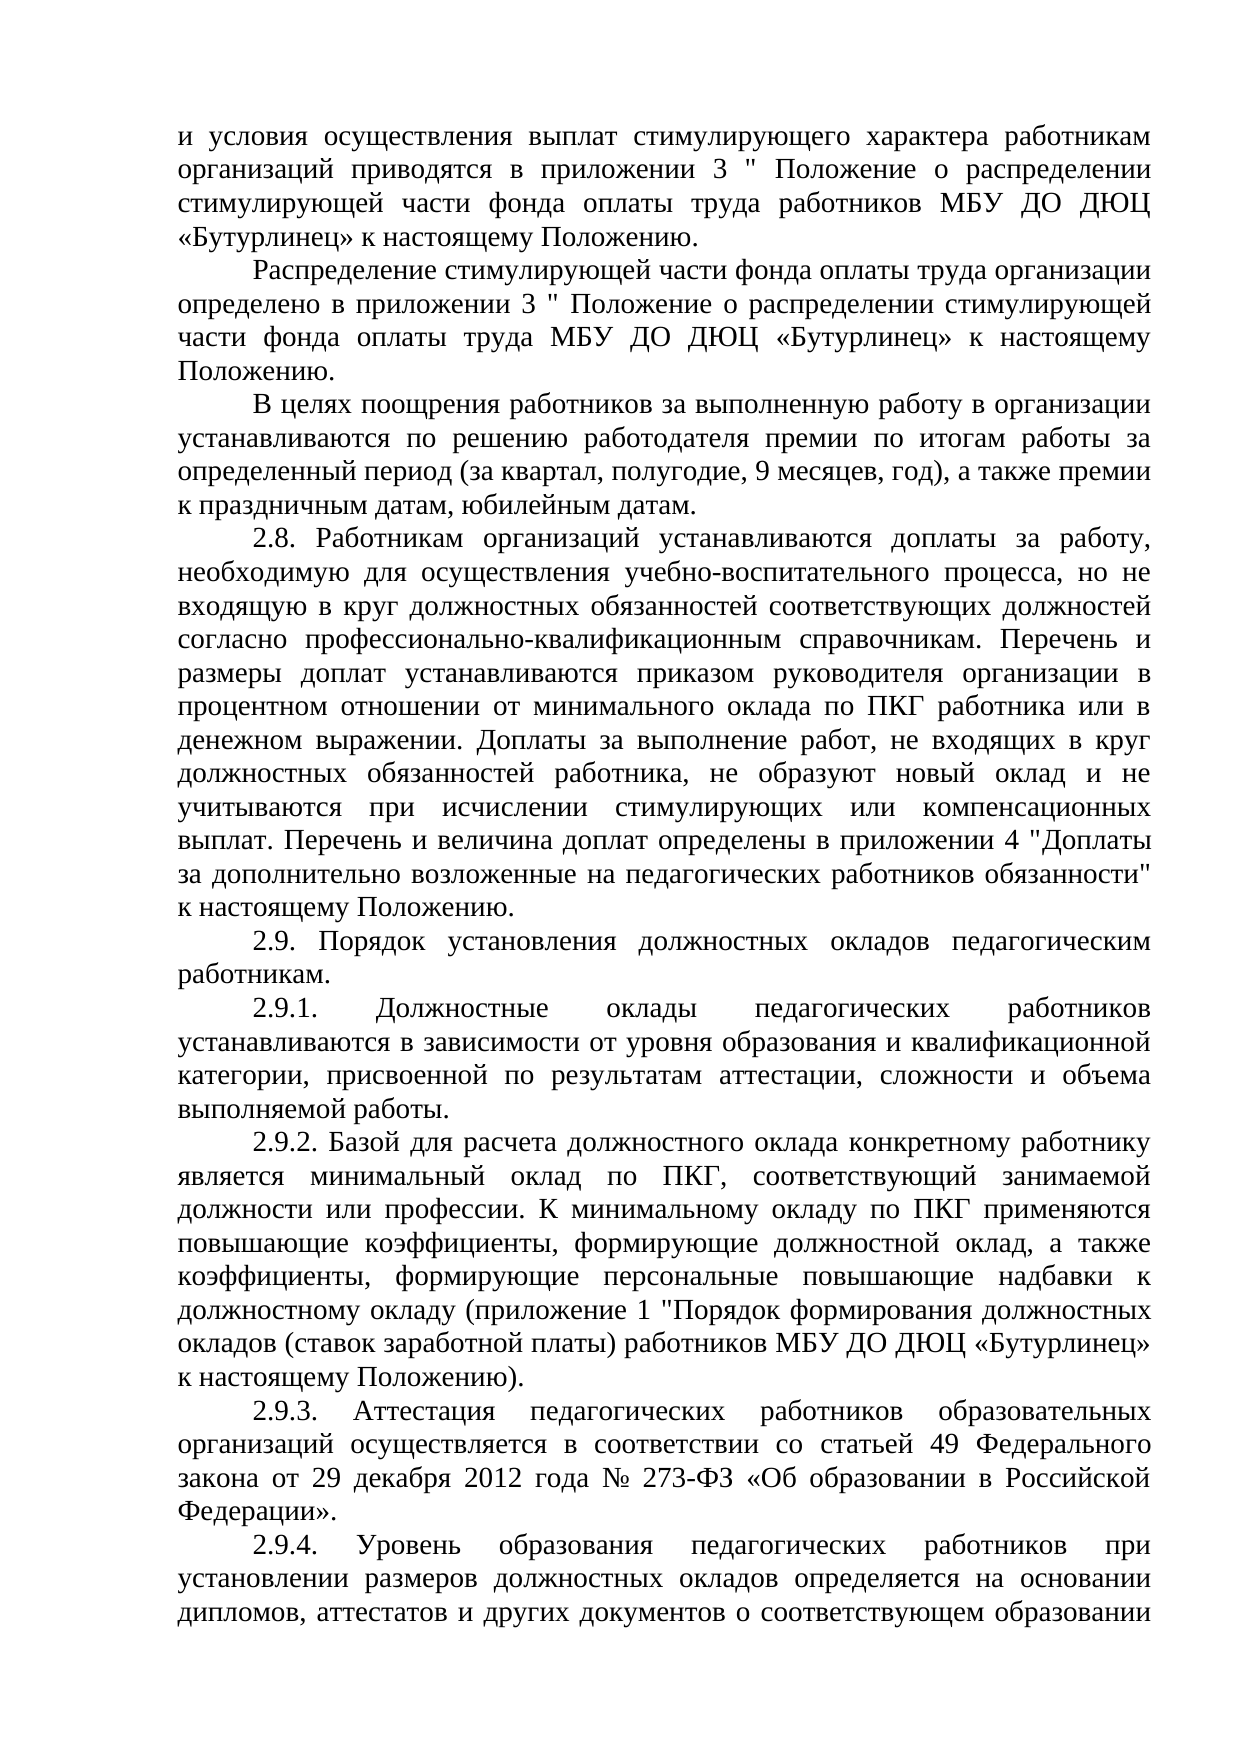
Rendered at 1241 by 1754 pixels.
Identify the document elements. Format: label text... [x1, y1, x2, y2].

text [177, 1527, 1152, 1627]
text Распределение стимулирующей части фонда оплаты труда организации определено в приложении 3 " Положение о распределении стимулирующей части фонда оплаты труда МБУ ДО ДЮЦ «Бутурлинец» к настоящему Положению. [177, 252, 1152, 386]
text 2.9.3. Аттестация педагогических работников образовательных организаций осуществляется в соответствии со статьей 49 Федерального закона от 29 декабря 2012 года № 273-ФЗ «Об образовании в Российской Федерации». [177, 1393, 1152, 1527]
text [177, 118, 1152, 252]
text 2.9. Порядок установления должностных окладов педагогическим работникам. [177, 923, 1152, 990]
text 2.8. Работникам организаций устанавливаются доплаты за работу, необходимую для осуществления учебно-воспитательного процесса, но не входящую в круг должностных обязанностей соответствующих должностей согласно профессионально-квалификационным справочникам. Перечень и размеры доплат устанавливаются приказом руководителя организации в процентном отношении от минимального оклада по ПКГ работника или в денежном выражении. Доплаты за выполнение работ, не входящих в круг должностных обязанностей работника, не образуют новый оклад и не учитываются при исчислении стимулирующих или компенсационных выплат. Перечень и величина доплат определены в приложении 4 "Доплаты за дополнительно возложенные на педагогических работников обязанности" к настоящему Положению. [177, 521, 1152, 923]
text 2.9.2. Базой для расчета должностного оклада конкретному работнику является минимальный оклад по ПКГ, соответствующий занимаемой должности или профессии. К минимальному окладу по ПКГ применяются повышающие коэффициенты, формирующие должностной оклад, а также коэффициенты, формирующие персональные повышающие надбавки к должностному окладу (приложение 1 "Порядок формирования должностных окладов (ставок заработной платы) работников МБУ ДО ДЮЦ «Бутурлинец» к настоящему Положению). [177, 1124, 1152, 1393]
text 2.9.1. Должностные оклады педагогических работников устанавливаются в зависимости от уровня образования и квалификационной категории, присвоенной по результатам аттестации, сложности и объема выполняемой работы. [177, 990, 1152, 1124]
text В целях поощрения работников за выполненную работу в организации устанавливаются по решению работодателя премии по итогам работы за определенный период (за квартал, полугодие, 9 месяцев, год), а также премии к праздничным датам, юбилейным датам. [177, 386, 1152, 521]
